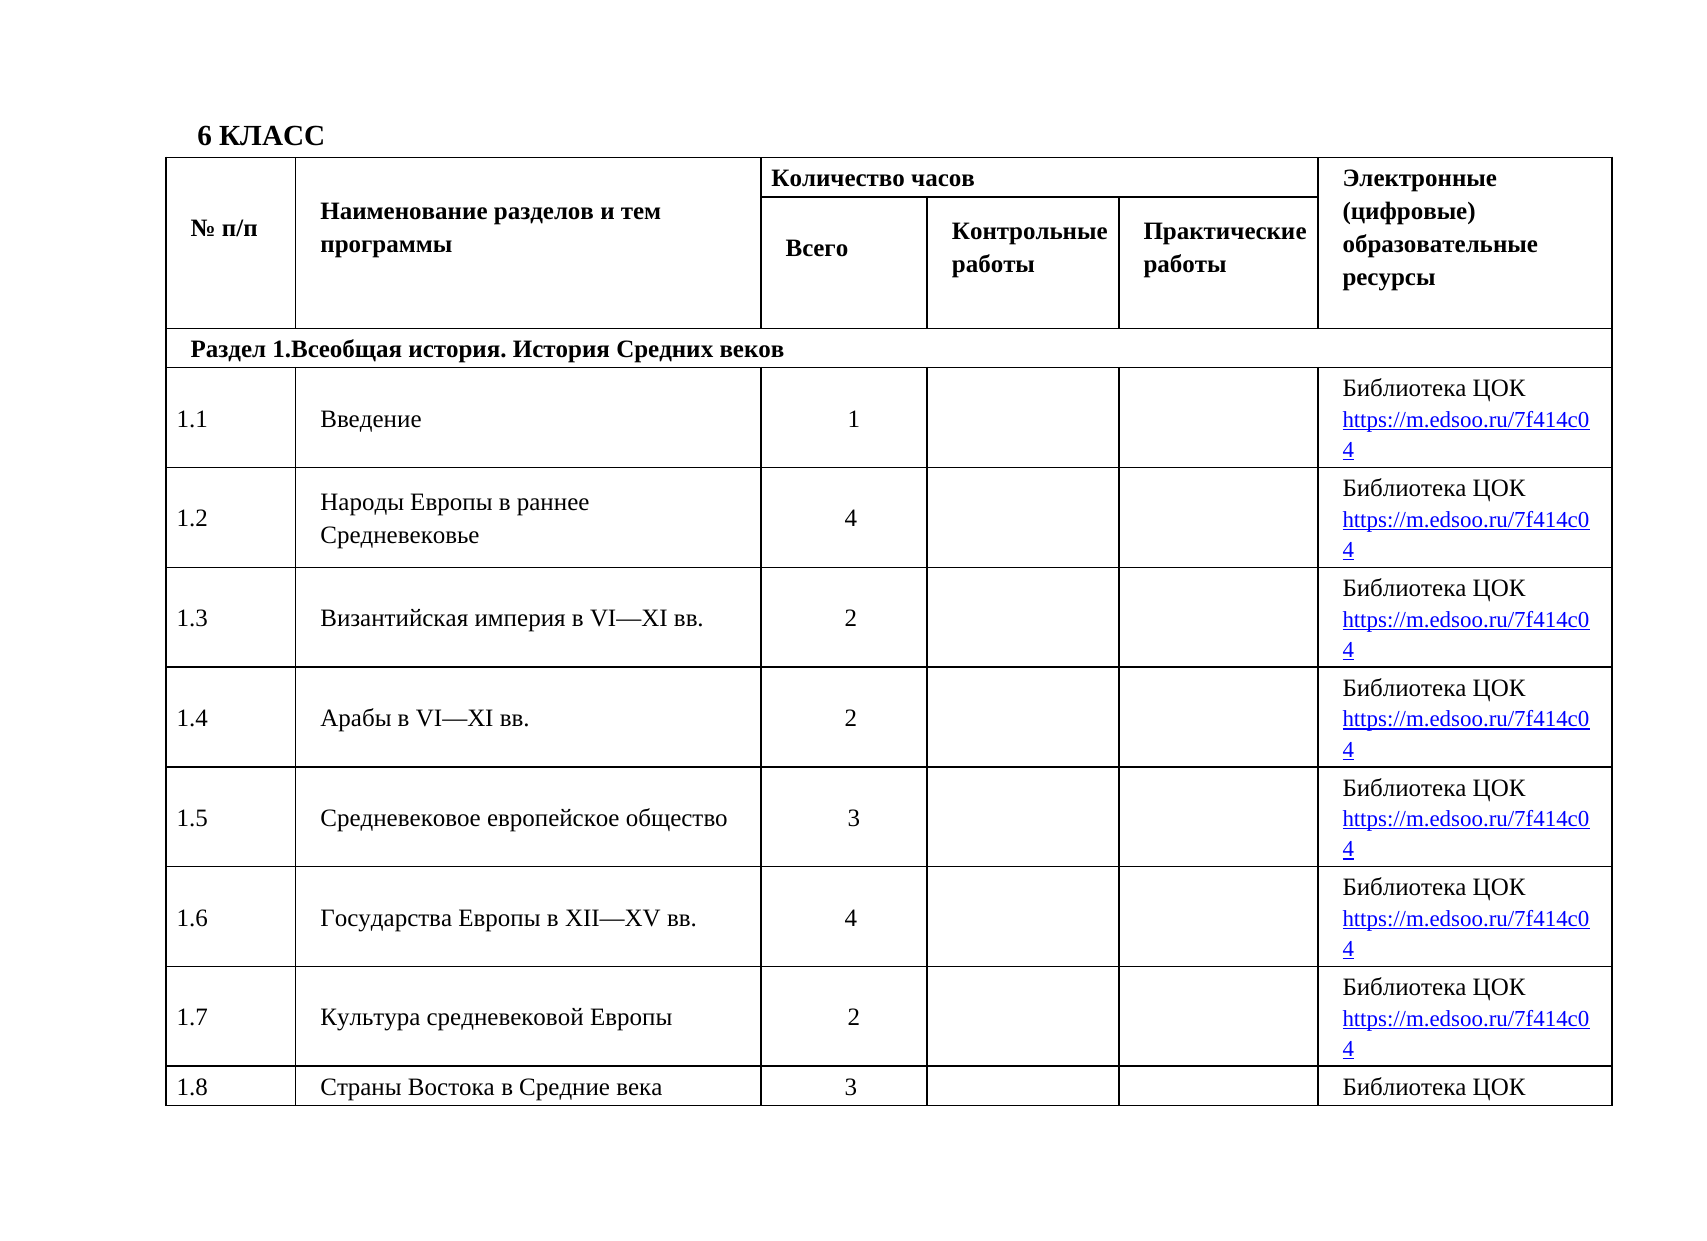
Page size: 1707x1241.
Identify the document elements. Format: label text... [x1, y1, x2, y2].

table_cell [1120, 967, 1317, 1065]
table_cell [928, 568, 1118, 666]
table_cell Всего [762, 198, 926, 327]
table_cell Практические работы [1120, 198, 1317, 327]
table_cell [928, 768, 1118, 866]
table_cell 1.4 [167, 668, 295, 766]
table_cell [1120, 867, 1317, 966]
table_cell Византийская империя в VI—XI вв. [296, 568, 760, 666]
table_cell 1.1 [167, 368, 295, 467]
table_cell [1120, 668, 1317, 766]
table_cell Народы Европы в раннее Средневековье [296, 468, 760, 566]
table_cell [928, 867, 1118, 966]
table_cell [1120, 568, 1317, 666]
table_cell Библиотека ЦОК https://m.edsoo.ru/7f414c04 [1319, 368, 1611, 467]
table_cell Раздел 1.Всеобщая история. История Средних веков [167, 329, 1611, 367]
table_cell Государства Европы в XII—XV вв. [296, 867, 760, 966]
table_cell [928, 468, 1118, 566]
table_cell [928, 368, 1118, 467]
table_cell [296, 1067, 760, 1105]
table_cell 1.6 [167, 867, 295, 966]
table_cell 2 [762, 967, 926, 1065]
table_cell Культура средневековой Европы [296, 967, 760, 1065]
table_cell 4 [762, 468, 926, 566]
table_cell 1.2 [167, 468, 295, 566]
table_cell 1.5 [167, 768, 295, 866]
table_cell 1.8 [167, 1067, 295, 1105]
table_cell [1319, 1067, 1611, 1105]
table_cell [1120, 1067, 1317, 1105]
table_header Электронные (цифровые) образовательные ресурсы [1319, 158, 1611, 327]
table_cell Библиотека ЦОК https://m.edsoo.ru/7f414c04 [1319, 768, 1611, 866]
table_cell [928, 967, 1118, 1065]
table_cell [928, 1067, 1118, 1105]
table_cell 3 [762, 768, 926, 866]
table_cell 3 [762, 1067, 926, 1105]
table_cell [928, 668, 1118, 766]
table_cell Библиотека ЦОК https://m.edsoo.ru/7f414c04 [1319, 668, 1611, 766]
table_cell Контрольные работы [928, 198, 1118, 327]
table_cell Библиотека ЦОК https://m.edsoo.ru/7f414c04 [1319, 468, 1611, 566]
table_cell 4 [762, 867, 926, 966]
table_cell [1120, 768, 1317, 866]
text 6 КЛАСС [190, 118, 1618, 152]
table_cell 2 [762, 668, 926, 766]
table_cell [1120, 368, 1317, 467]
table_cell Средневековое европейское общество [296, 768, 760, 866]
table_cell 1.7 [167, 967, 295, 1065]
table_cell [1319, 967, 1611, 1065]
table_cell Арабы в VI—ХI вв. [296, 668, 760, 766]
table_cell [1120, 468, 1317, 566]
table_cell 2 [762, 568, 926, 666]
table_cell Библиотека ЦОК https://m.edsoo.ru/7f414c04 [1319, 568, 1611, 666]
table_header № п/п [167, 158, 295, 327]
table_cell Введение [296, 368, 760, 467]
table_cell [1319, 867, 1611, 966]
table_cell 1 [762, 368, 926, 467]
table_cell 1.3 [167, 568, 295, 666]
table_header Количество часов [762, 158, 1317, 196]
table_header Наименование разделов и тем программы [296, 158, 760, 327]
